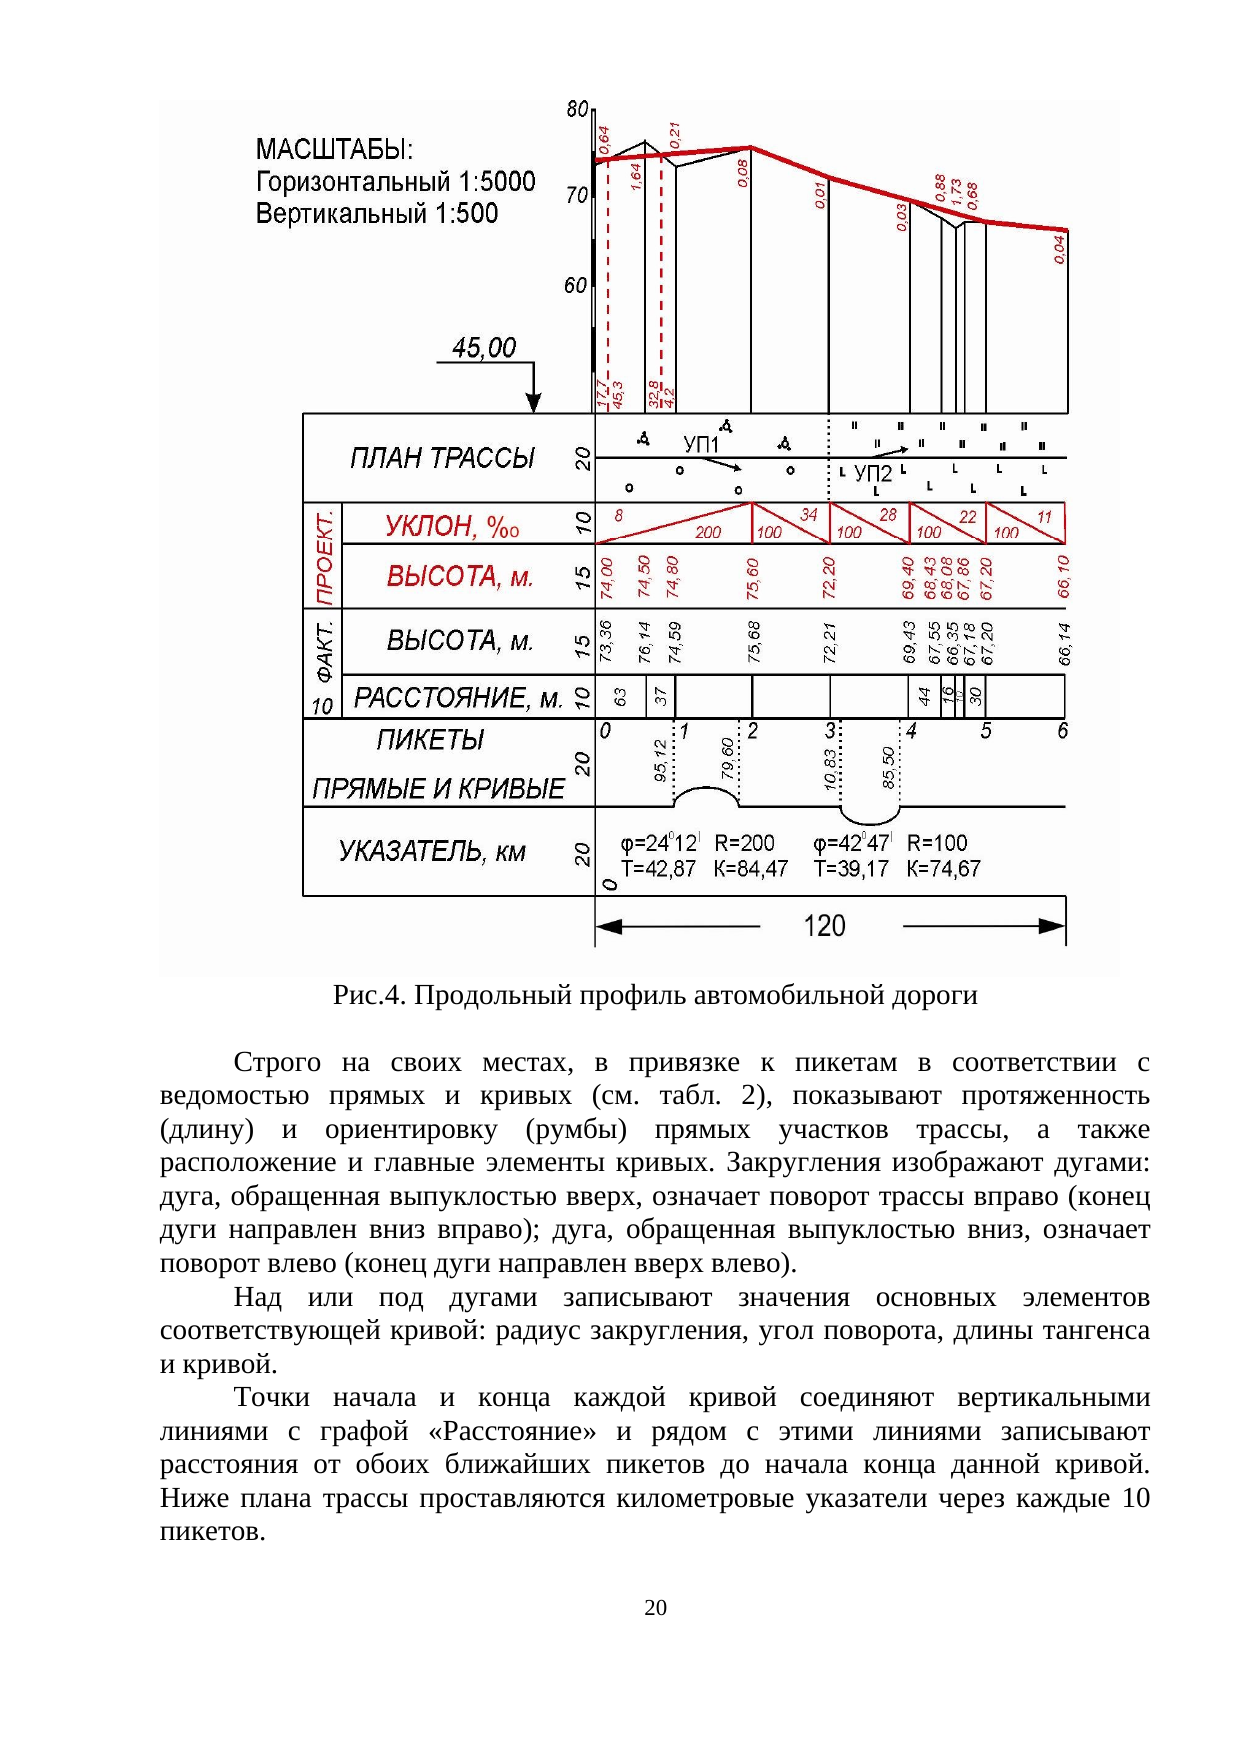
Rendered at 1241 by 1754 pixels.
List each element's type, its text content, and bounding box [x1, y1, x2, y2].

text Над или под дугами записывают значения основных элементов соответствующей кривой: радиус закругления, угол поворота, длины тангенса и кривой. [159, 1279, 1152, 1379]
picture [159, 100, 1120, 977]
text Точки начала и конца каждой кривой соединяют вертикальными линиями с графой «Расстояние» и рядом с этими линиями записывают расстояния от обоих ближайших пикетов до начала конца данной кривой. Ниже плана трассы проставляются километровые указатели через каждые 10 пикетов. [159, 1379, 1152, 1547]
text Рис.4. Продольный профиль автомобильной дороги [159, 977, 1152, 1010]
text Строго на своих местах, в привязке к пикетам в соответствии с ведомостью прямых и кривых (см. табл. 2), показывают протяженность (длину) и ориентировку (румбы) прямых участков трассы, а также расположение и главные элементы кривых. Закругления изображают дугами: дуга, обращенная выпуклостью вверх, означает поворот трассы вправо (конец дуги направлен вниз вправо); дуга, обращенная выпуклостью вниз, означает поворот влево (конец дуги направлен вверх влево). [159, 1044, 1152, 1279]
